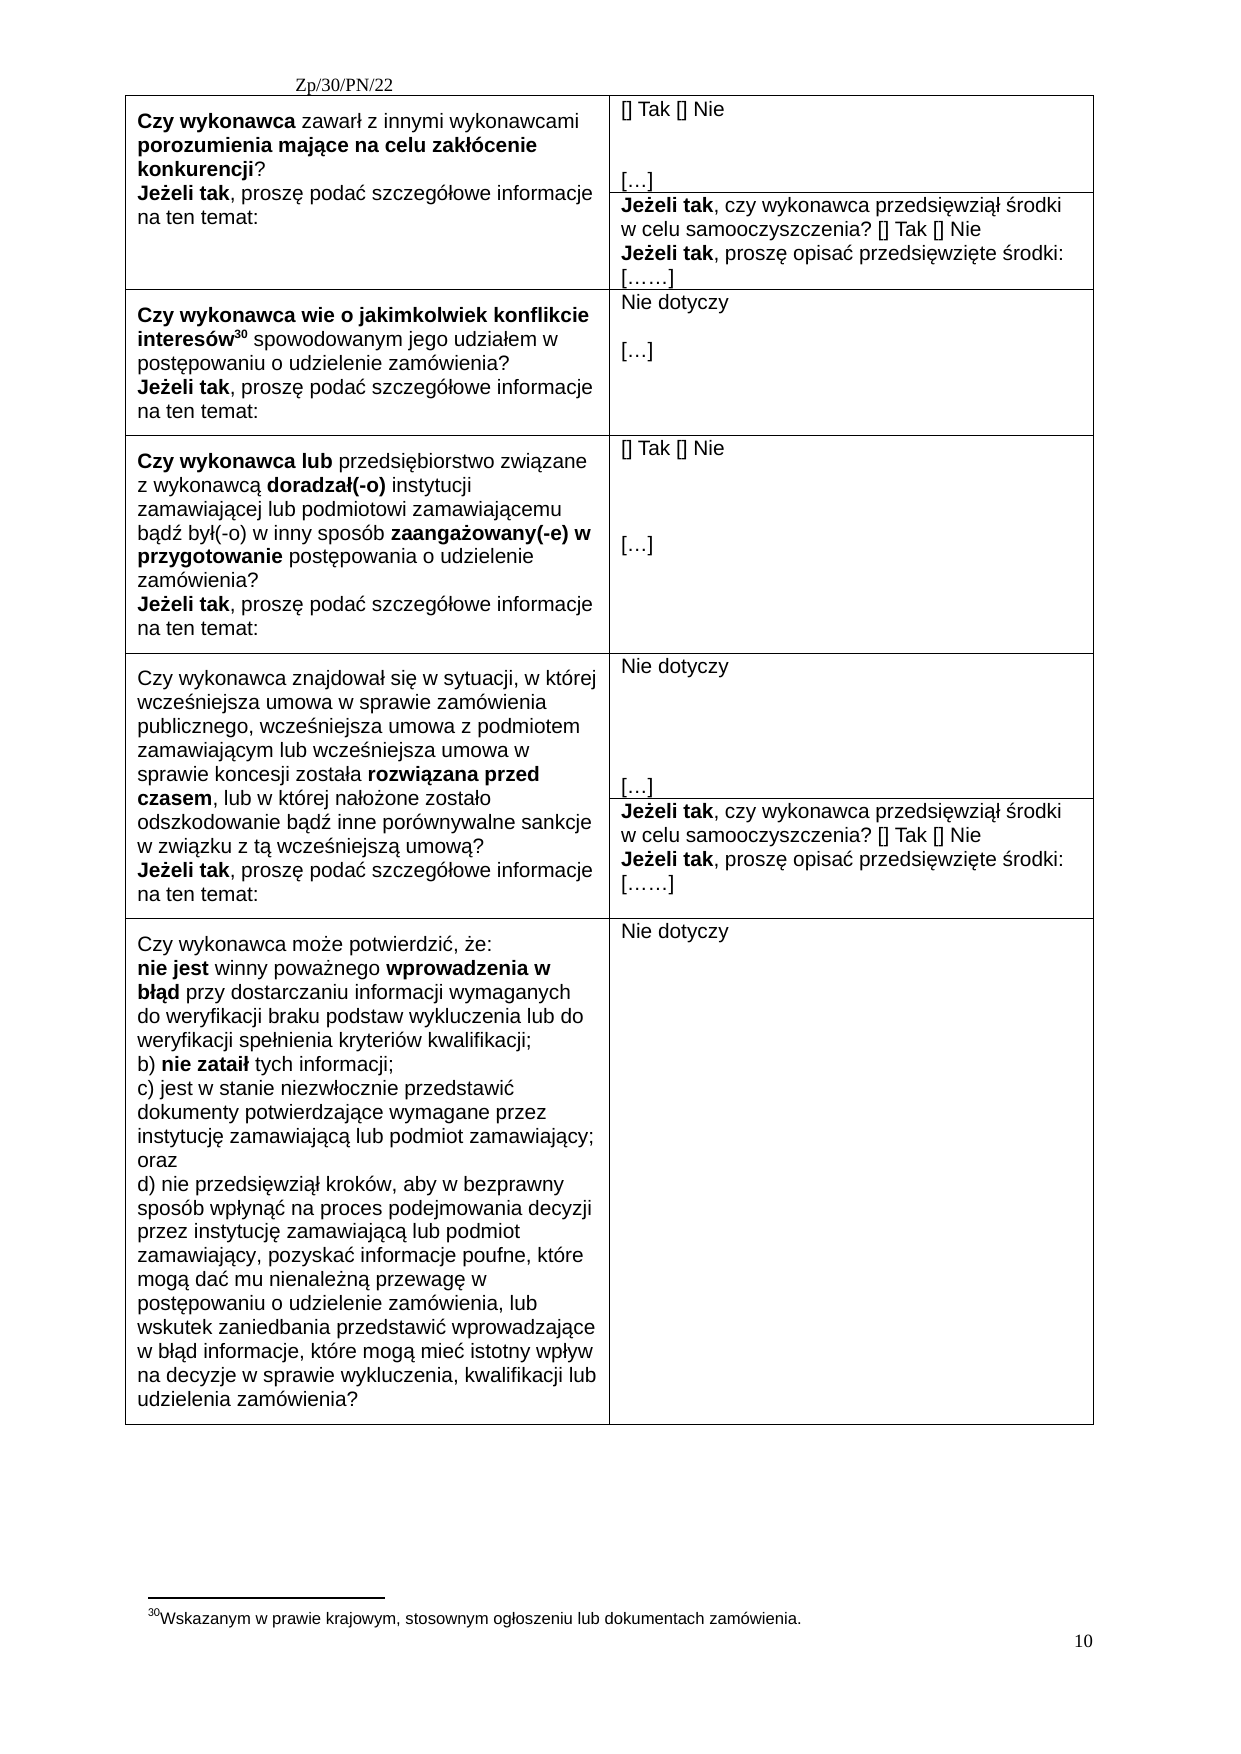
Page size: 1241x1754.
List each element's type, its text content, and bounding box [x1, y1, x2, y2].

table_cell [] Tak [] Nie […] [610, 96, 1093, 192]
table_cell [] Tak [] Nie […] [610, 436, 1093, 653]
table_cell Czy wykonawca zawarł z innymi wykonawcami porozumienia mające na celu zakłócenie konkurencji? Jeżeli tak, proszę podać szczegółowe informacje na ten temat: [126, 96, 609, 289]
table_cell Nie dotyczy [610, 919, 1093, 1423]
table_cell Nie dotyczy […] [610, 290, 1093, 435]
table_cell Czy wykonawca wie o jakimkolwiek konflikcie interesów spowodowanym jego udziałem w postępowaniu o udzielenie zamówienia? Jeżeli tak, proszę podać szczegółowe informacje na ten temat: [126, 290, 609, 435]
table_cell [610, 193, 1093, 289]
table_cell Czy wykonawca lub przedsiębiorstwo związane z wykonawcą doradzał(-o) instytucji zamawiającej lub podmiotowi zamawiającemu bądź był(-o) w inny sposób zaangażowany(-e) w przygotowanie postępowania o udzielenie zamówienia? Jeżeli tak, proszę podać szczegółowe informacje na ten temat: [126, 436, 609, 653]
table_cell Czy wykonawca może potwierdzić, że: nie jest winny poważnego wprowadzenia w błąd przy dostarczaniu informacji wymaganych do weryfikacji braku podstaw wykluczenia lub do weryfikacji spełnienia kryteriów kwalifikacji; b) nie zataił tych informacji; c) jest w stanie niezwłocznie przedstawić dokumenty potwierdzające wymagane przez instytucję zamawiającą lub podmiot zamawiający; oraz d) nie przedsięwziął kroków, aby w bezprawny sposób wpłynąć na proces podejmowania decyzji przez instytucję zamawiającą lub podmiot zamawiający, pozyskać informacje poufne, które mogą dać mu nienależną przewagę w postępowaniu o udzielenie zamówienia, lub wskutek zaniedbania przedstawić wprowadzające w błąd informacje, które mogą mieć istotny wpływ na decyzje w sprawie wykluczenia, kwalifikacji lub udzielenia zamówienia? [126, 919, 609, 1423]
table_cell Czy wykonawca znajdował się w sytuacji, w której wcześniejsza umowa w sprawie zamówienia publicznego, wcześniejsza umowa z podmiotem zamawiającym lub wcześniejsza umowa w sprawie koncesji została rozwiązana przed czasem, lub w której nałożone zostało odszkodowanie bądź inne porównywalne sankcje w związku z tą wcześniejszą umową? Jeżeli tak, proszę podać szczegółowe informacje na ten temat: [126, 654, 609, 918]
table_cell Jeżeli tak, czy wykonawca przedsięwziął środki w celu samooczyszczenia? [] Tak [] Nie Jeżeli tak, proszę opisać przedsięwzięte środki: [……] [610, 799, 1093, 918]
table_cell Nie dotyczy […] [610, 654, 1093, 797]
